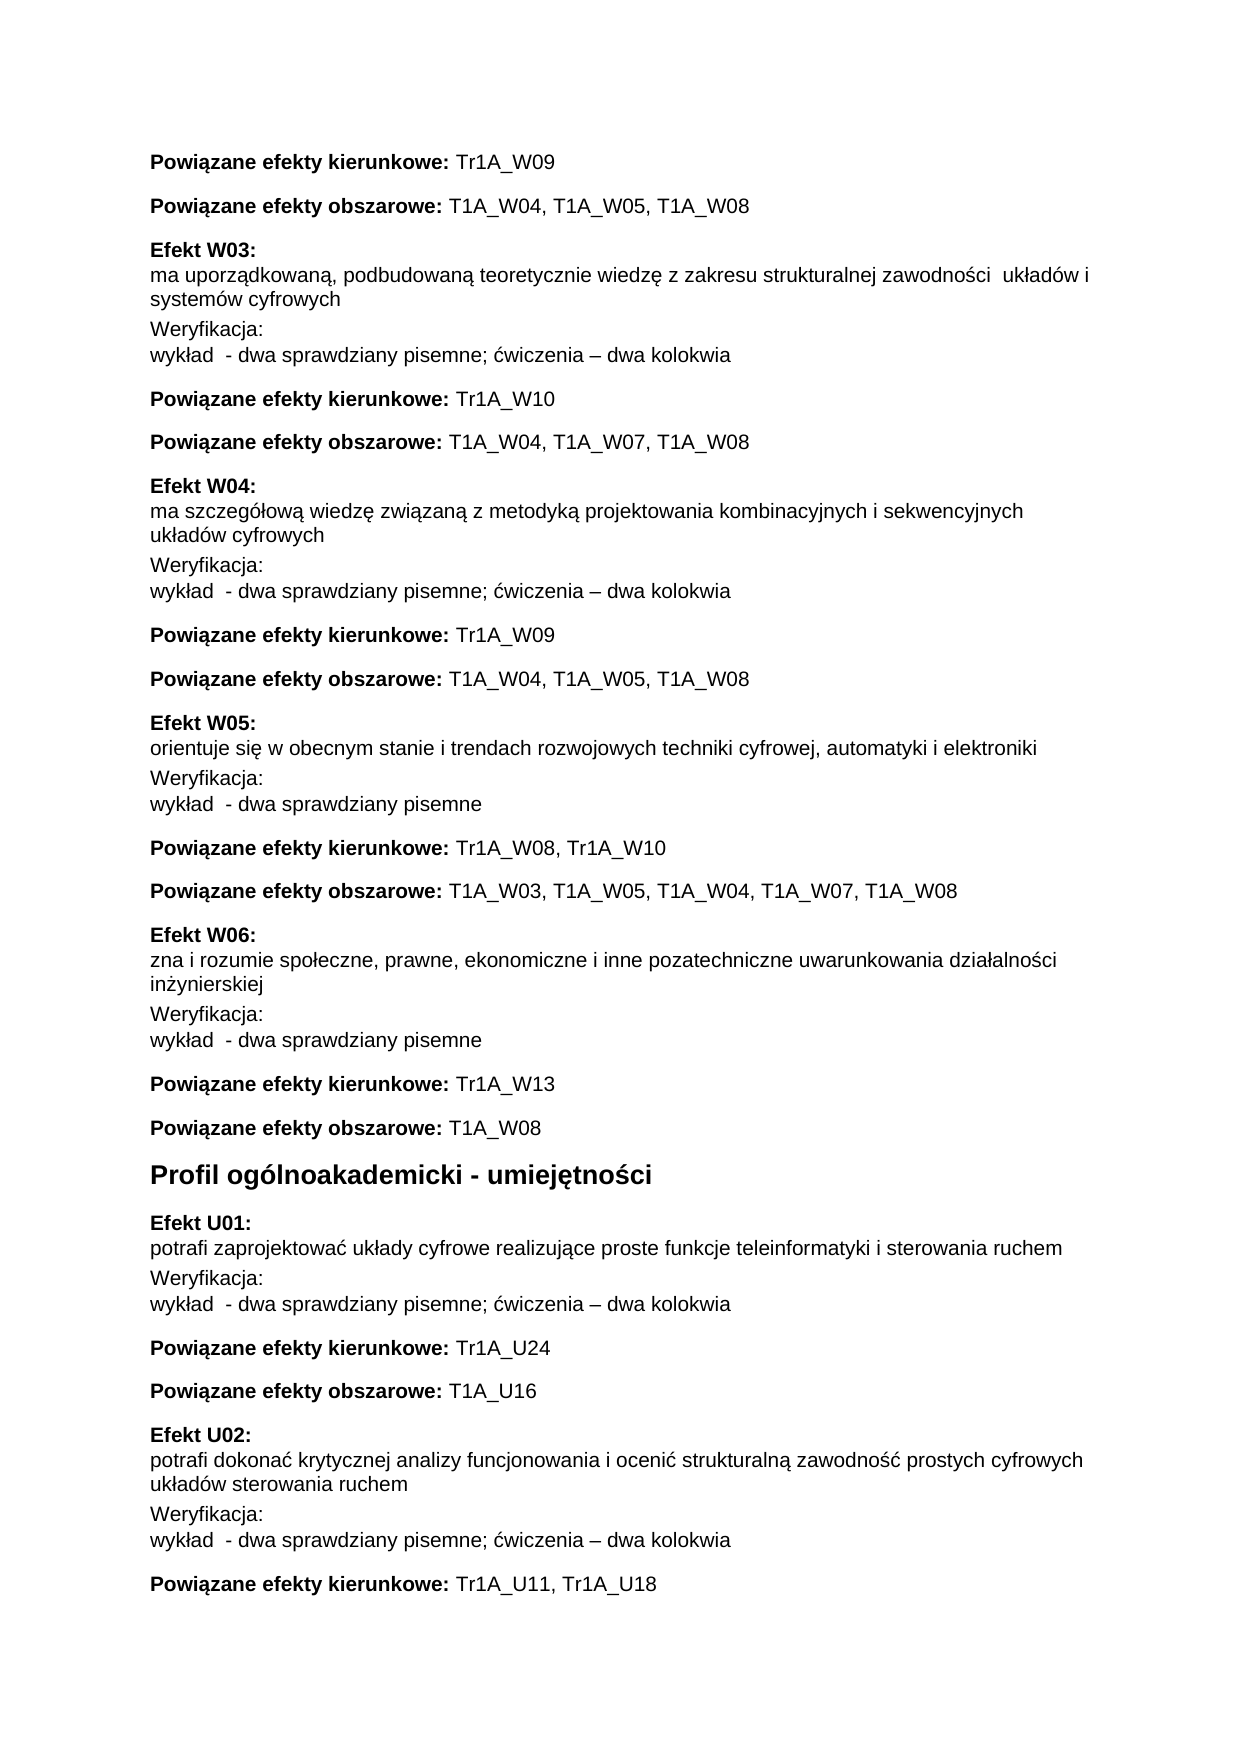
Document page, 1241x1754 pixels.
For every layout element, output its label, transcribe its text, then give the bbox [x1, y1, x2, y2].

text Powiązane efekty kierunkowe: Tr1A_W13 [150, 1072, 1090, 1096]
text Efekt W06: [150, 923, 1090, 947]
text Powiązane efekty kierunkowe: Tr1A_U24 [150, 1335, 1090, 1359]
text Powiązane efekty kierunkowe: Tr1A_W08, Tr1A_W10 [150, 835, 1090, 859]
subtitle Profil ogólnoakademicki - umiejętności [150, 1159, 1090, 1191]
text wykład - dwa sprawdziany pisemne; ćwiczenia – dwa kolokwia [150, 1528, 1090, 1552]
text Efekt U02: [150, 1423, 1090, 1447]
text wykład - dwa sprawdziany pisemne; ćwiczenia – dwa kolokwia [150, 1292, 1090, 1316]
text Powiązane efekty obszarowe: T1A_W04, T1A_W05, T1A_W08 [150, 194, 1090, 218]
text Efekt U01: [150, 1210, 1090, 1234]
text zna i rozumie społeczne, prawne, ekonomiczne i inne pozatechniczne uwarunkowania działalności inżynierskiej [150, 948, 1090, 996]
text orientuje się w obecnym stanie i trendach rozwojowych techniki cyfrowej, automatyki i elektroniki [150, 735, 1090, 759]
text potrafi dokonać krytycznej analizy funcjonowania i ocenić strukturalną zawodność prostych cyfrowych układów sterowania ruchem [150, 1448, 1090, 1496]
text Weryfikacja: [150, 766, 1090, 789]
text Powiązane efekty obszarowe: T1A_W04, T1A_W05, T1A_W08 [150, 667, 1090, 691]
text Weryfikacja: [150, 317, 1090, 341]
text potrafi zaprojektować układy cyfrowe realizujące proste funkcje teleinformatyki i sterowania ruchem [150, 1235, 1090, 1259]
text Weryfikacja: [150, 1002, 1090, 1026]
text wykład - dwa sprawdziany pisemne [150, 792, 1090, 816]
text Powiązane efekty obszarowe: T1A_W04, T1A_W07, T1A_W08 [150, 430, 1090, 454]
text Weryfikacja: [150, 1266, 1090, 1289]
text wykład - dwa sprawdziany pisemne; ćwiczenia – dwa kolokwia [150, 579, 1090, 603]
text Powiązane efekty kierunkowe: Tr1A_U11, Tr1A_U18 [150, 1572, 1090, 1596]
text Efekt W04: [150, 474, 1090, 498]
text Powiązane efekty obszarowe: T1A_W08 [150, 1116, 1090, 1139]
text Powiązane efekty obszarowe: T1A_U16 [150, 1379, 1090, 1403]
text ma szczegółową wiedzę związaną z metodyką projektowania kombinacyjnych i sekwencyjnych układów cyfrowych [150, 499, 1090, 547]
text Weryfikacja: [150, 553, 1090, 577]
text Powiązane efekty kierunkowe: Tr1A_W09 [150, 150, 1090, 174]
text Efekt W05: [150, 710, 1090, 734]
text Efekt W03: [150, 237, 1090, 261]
text Powiązane efekty obszarowe: T1A_W03, T1A_W05, T1A_W04, T1A_W07, T1A_W08 [150, 879, 1090, 903]
text Powiązane efekty kierunkowe: Tr1A_W09 [150, 623, 1090, 647]
text wykład - dwa sprawdziany pisemne; ćwiczenia – dwa kolokwia [150, 343, 1090, 367]
text wykład - dwa sprawdziany pisemne [150, 1028, 1090, 1052]
text ma uporządkowaną, podbudowaną teoretycznie wiedzę z zakresu strukturalnej zawodności układów i systemów cyfrowych [150, 262, 1090, 310]
text Weryfikacja: [150, 1502, 1090, 1526]
text Powiązane efekty kierunkowe: Tr1A_W10 [150, 386, 1090, 410]
